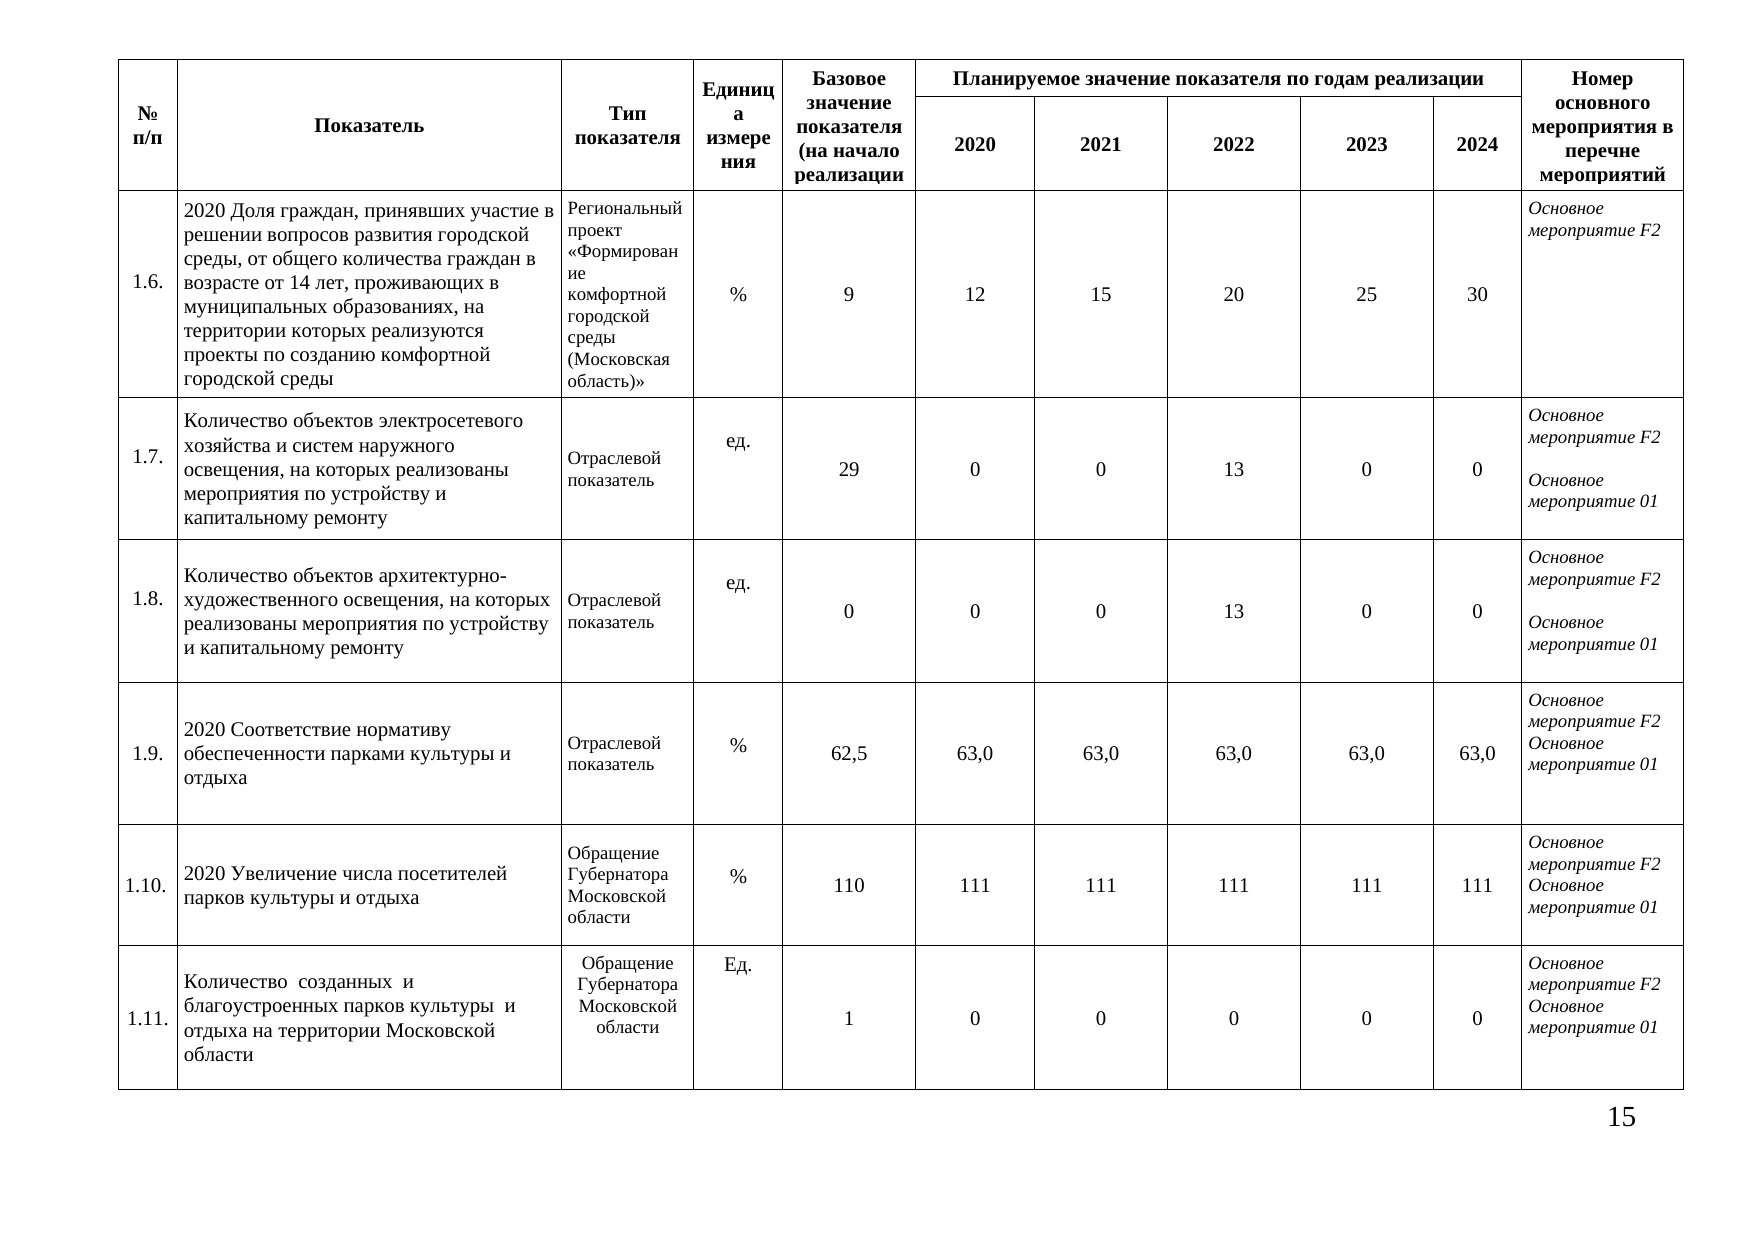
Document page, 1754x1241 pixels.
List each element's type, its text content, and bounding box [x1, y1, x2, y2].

table_cell 0 [1301, 398, 1433, 539]
table_cell 2023 [1301, 97, 1433, 190]
table_cell Основное мероприятие F2 Основное мероприятие 01 [1522, 946, 1683, 1089]
table_cell 62,5 [783, 683, 915, 824]
table_cell 2020 Увеличение числа посетителей парков культуры и отдыха [178, 825, 561, 944]
table_cell % [694, 191, 782, 397]
table_cell Основное мероприятие F2 Основное мероприятие 01 [1522, 398, 1683, 539]
table_cell 2024 [1434, 97, 1521, 190]
table_cell 63,0 [916, 683, 1034, 824]
table_cell Отраслевой показатель [562, 683, 693, 824]
table_cell 1 [783, 946, 915, 1089]
table_cell 25 [1301, 191, 1433, 397]
table_header Показатель [178, 60, 561, 190]
table_cell 111 [1035, 825, 1167, 944]
table_cell Основное мероприятие F2 Основное мероприятие 01 [1522, 540, 1683, 682]
table_cell 111 [1301, 825, 1433, 944]
table_cell 13 [1168, 398, 1300, 539]
table_cell Количество объектов электросетевого хозяйства и систем наружного освещения, на которых реализованы мероприятия по устройству и капитальному ремонту [178, 398, 561, 539]
table_header Номер основного мероприятия в перечне мероприятий подпрограммы [1522, 60, 1683, 190]
table_cell 0 [1434, 540, 1521, 682]
table_cell 0 [1168, 946, 1300, 1089]
table_cell 0 [1301, 540, 1433, 682]
table_cell Основное мероприятие F2 Основное мероприятие 01 [1522, 825, 1683, 944]
table_header Единица измерения [694, 60, 782, 190]
table_cell 1.11. [119, 946, 177, 1089]
table_cell Отраслевой показатель [562, 398, 693, 539]
table_cell Количество объектов архитектурно-художественного освещения, на которых реализованы мероприятия по устройству и капитальному ремонту [178, 540, 561, 682]
table_cell 29 [783, 398, 915, 539]
table_cell % [694, 825, 782, 944]
table_header Базовое значение показателя (на начало реализации программы) [783, 60, 915, 190]
table_header № п/п [119, 60, 177, 190]
table_cell ед. [694, 398, 782, 539]
table_cell 1.6. [119, 191, 177, 397]
table_cell 63,0 [1035, 683, 1167, 824]
table_cell 20 [1168, 191, 1300, 397]
table_cell 1.10. [119, 825, 177, 944]
table_cell 0 [1301, 946, 1433, 1089]
table_cell 63,0 [1301, 683, 1433, 824]
table_cell Ед. [694, 946, 782, 1089]
table_cell Основное мероприятие F2 [1522, 191, 1683, 397]
table_cell 9 [783, 191, 915, 397]
table_cell 0 [1434, 946, 1521, 1089]
table_cell 2021 [1035, 97, 1167, 190]
table_cell % [694, 683, 782, 824]
table_cell Отраслевой показатель [562, 540, 693, 682]
table_cell Обращение Губернатора Московской области [562, 825, 693, 944]
table_cell 110 [783, 825, 915, 944]
table_cell 111 [1168, 825, 1300, 944]
table_cell 111 [916, 825, 1034, 944]
table_cell 30 [1434, 191, 1521, 397]
table_cell 2020 Доля граждан, принявших участие в решении вопросов развития городской среды, от общего количества граждан в возрасте от 14 лет, проживающих в муниципальных образованиях, на территории которых реализуются проекты по созданию комфортной городской среды [178, 191, 561, 397]
table_cell 12 [916, 191, 1034, 397]
table_cell 0 [1035, 946, 1167, 1089]
table_cell 0 [916, 398, 1034, 539]
table_cell 0 [1434, 398, 1521, 539]
table_cell 0 [916, 946, 1034, 1089]
table_cell 13 [1168, 540, 1300, 682]
table_cell 63,0 [1434, 683, 1521, 824]
table_cell Региональный проект «Формирование комфортной городской среды (Московская область)» [562, 191, 693, 397]
table_cell 63,0 [1168, 683, 1300, 824]
table_header Тип показателя [562, 60, 693, 190]
table_cell 111 [1434, 825, 1521, 944]
table_cell 0 [1035, 398, 1167, 539]
table_cell 2020 [916, 97, 1034, 190]
table_cell 0 [783, 540, 915, 682]
table_cell Обращение Губернатора Московской области [562, 946, 693, 1089]
table_cell ед. [694, 540, 782, 682]
table_cell 0 [1035, 540, 1167, 682]
table_cell Количество созданных и благоустроенных парков культуры и отдыха на территории Московской области [178, 946, 561, 1089]
table_cell Основное мероприятие F2 Основное мероприятие 01 [1522, 683, 1683, 824]
table_header Планируемое значение показателя по годам реализации [916, 60, 1521, 96]
table_cell 15 [1035, 191, 1167, 397]
table_cell 2022 [1168, 97, 1300, 190]
table_cell 2020 Соответствие нормативу обеспеченности парками культуры и отдыха [178, 683, 561, 824]
table_cell 0 [916, 540, 1034, 682]
table_cell 1.9. [119, 683, 177, 824]
table_cell 1.7. [119, 398, 177, 539]
table_cell 1.8. [119, 540, 177, 682]
